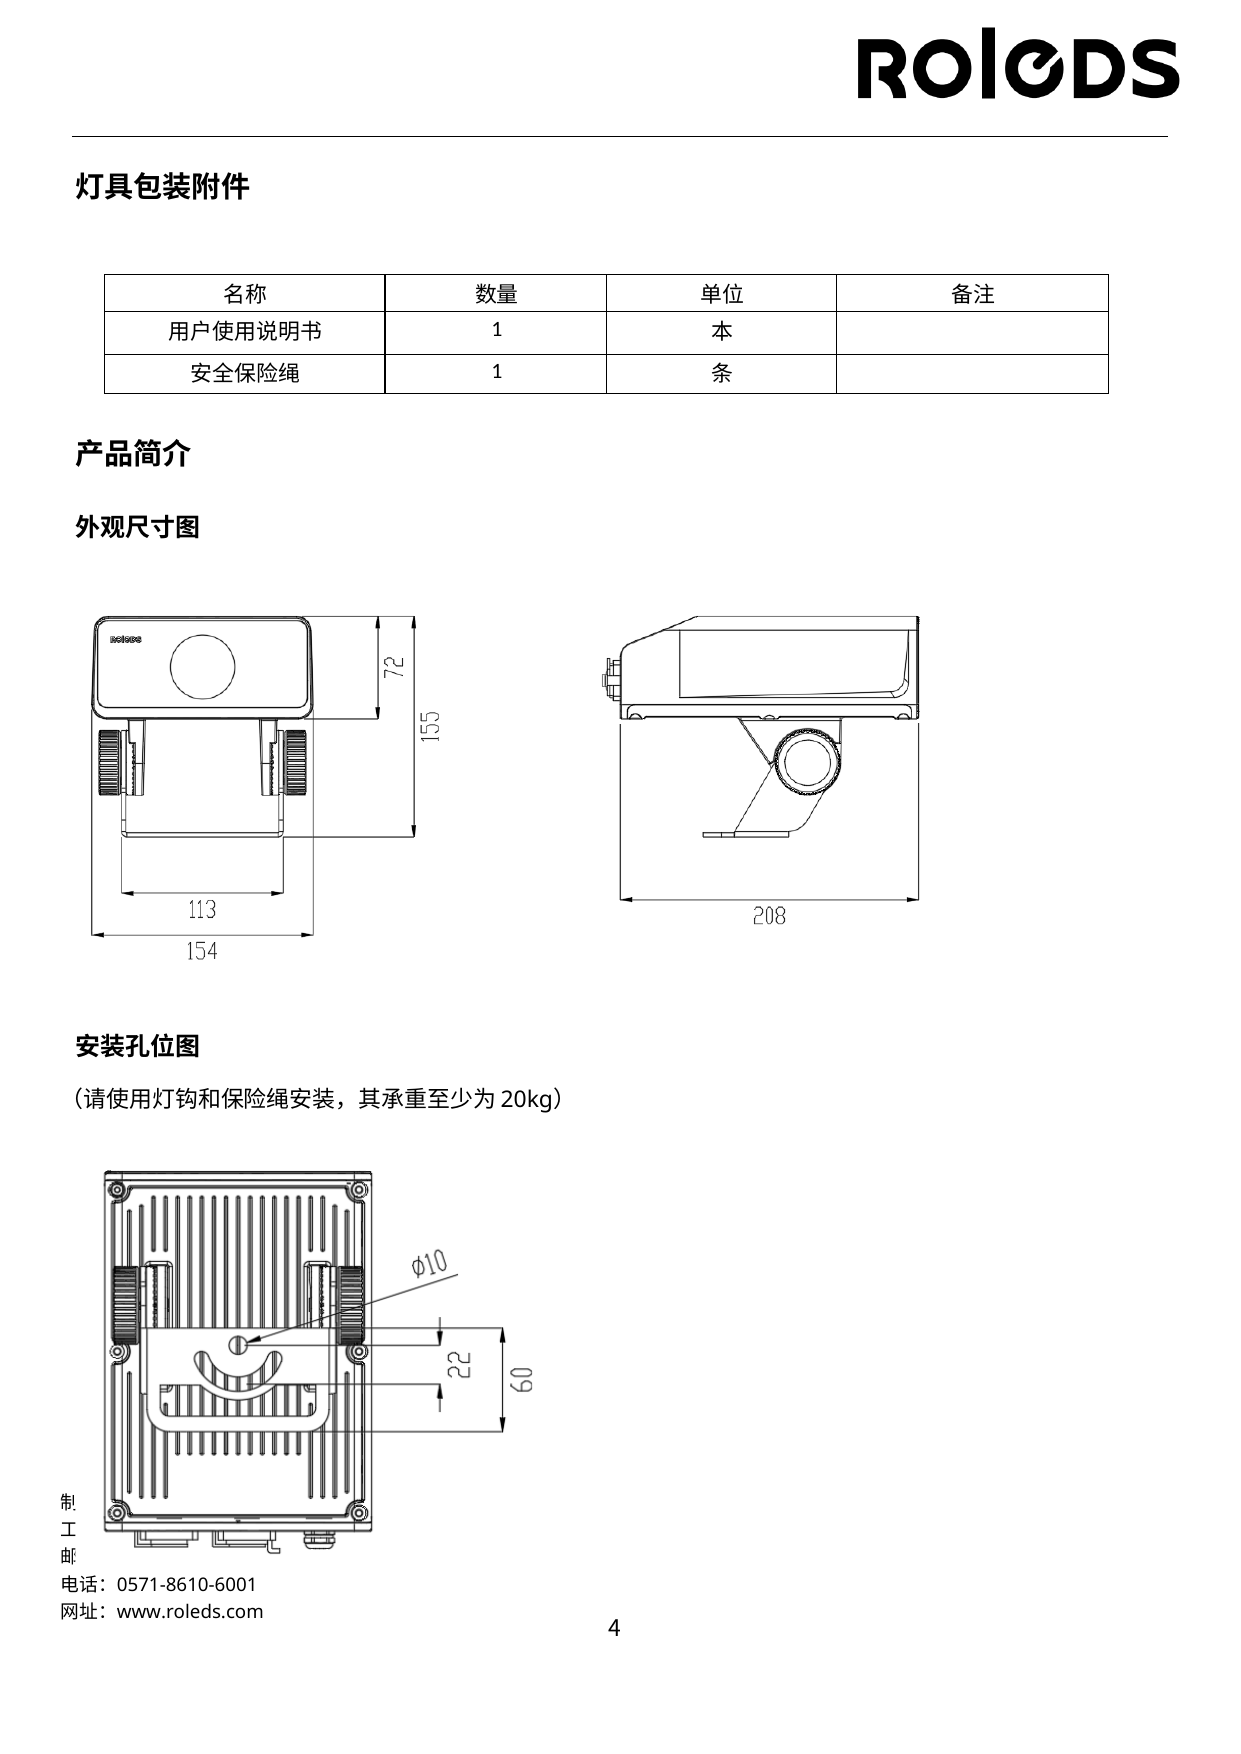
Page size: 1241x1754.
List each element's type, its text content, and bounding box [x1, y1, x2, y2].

table_cell 本 [607, 312, 836, 354]
picture [75, 1136, 533, 1574]
subtitle 灯具包装附件 [75, 164, 1188, 206]
table_cell [837, 355, 1108, 393]
table_cell 用户使用说明书 [105, 312, 384, 354]
table_cell 条 [607, 355, 836, 393]
table_header 备注 [837, 275, 1108, 311]
table_header 数量 [386, 275, 606, 311]
table_header 名称 [105, 275, 384, 311]
subtitle 安装孔位图 [75, 1027, 1188, 1063]
text （请使用灯钩和保险绳安装，其承重至少为20kg） [60, 1081, 1188, 1114]
picture [842, 23, 1185, 101]
table_cell 1 [386, 355, 606, 393]
subtitle 产品简介 [75, 431, 1188, 473]
subtitle 外观尺寸图 [75, 507, 1188, 543]
table_cell [837, 312, 1108, 354]
table_cell 安全保险绳 [105, 355, 384, 393]
table_header 单位 [607, 275, 836, 311]
picture [75, 601, 929, 966]
table_cell 1 [386, 312, 606, 354]
